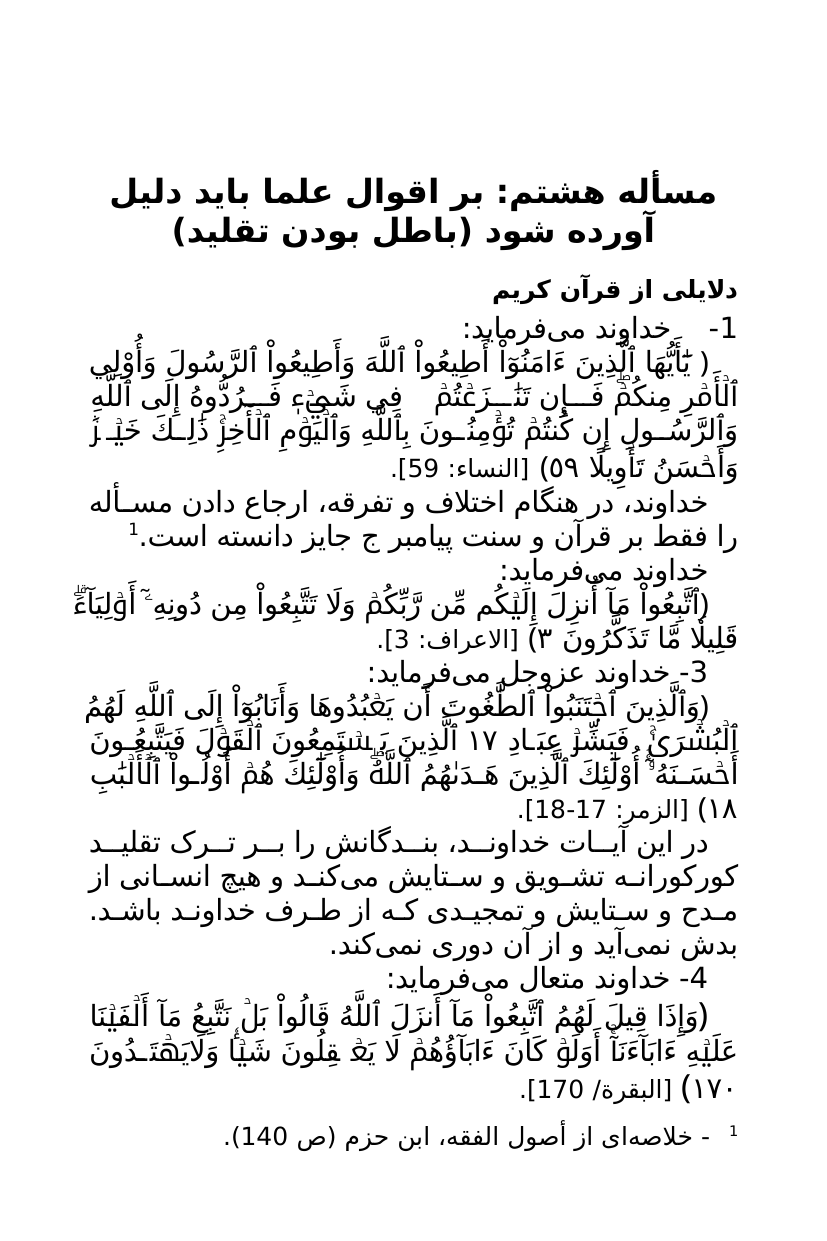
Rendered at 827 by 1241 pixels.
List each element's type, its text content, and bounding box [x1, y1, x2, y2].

text 3- خداوند عزوجل می‌فرماید: [89, 656, 738, 689]
text 4- خداوند متعال می‌فرماید: [89, 961, 738, 995]
text مسأله هشتم: بر اقوال علما باید دلیل آورده شود (باطل بودن تقلید) [89, 173, 738, 251]
text در این آیات خداوند، بندگانش را بر ترک تقلید کورکورانه تشویق و ستایش می‌کند و هیچ انسانی از مدح و ستایش و تمجیدی که از طرف خداوند باشد. بدش نمی‌آید و از آن دوری نمی‌کند. [89, 825, 738, 961]
text دلایلی از قرآن کریم [89, 276, 738, 305]
text ﴿ يَٰٓأَيُّهَا ٱلَّذِينَ ءَامَنُوٓاْ أَطِيعُواْ ٱللَّهَ وَأَطِيعُواْ ٱلرَّسُولَ وَأُوْلِي ٱلۡأَمۡرِ مِنكُمۡۖ فَإِن تَنَٰزَعۡتُمۡ فِي شَيۡءٖ فَرُدُّوهُ إِلَى ٱللَّهِ وَٱلرَّسُولِ إِن كُنتُمۡ تُؤۡمِنُونَ بِٱللَّهِ وَٱلۡيَوۡمِ ٱلۡأٓخِرِۚ ذَٰلِكَ خَيۡرٞ وَأَحۡسَنُ تَأۡوِيلًا ٥٩﴾ [النساء: 59]. [89, 345, 738, 486]
text ﴿وَٱلَّذِينَ ٱجۡتَنَبُواْ ٱلطَّٰغُوتَ أَن يَعۡبُدُوهَا وَأَنَابُوٓاْ إِلَى ٱللَّهِ لَهُمُ ٱلۡبُشۡرَىٰۚ فَبَشِّرۡ عِبَادِ ١٧ ٱلَّذِينَ يَسۡتَمِعُونَ ٱلۡقَوۡلَ فَيَتَّبِعُونَ أَحۡسَنَهُۥٓۚ أُوْلَٰٓئِكَ ٱلَّذِينَ هَدَىٰهُمُ ٱللَّهُۖ وَأُوْلَٰٓئِكَ هُمۡ أُوْلُواْ ٱلۡأَلۡبَٰبِ ١٨﴾ [الزمر: 17-18]. [89, 689, 738, 825]
text ﴿ٱتَّبِعُواْ مَآ أُنزِلَ إِلَيۡكُم مِّن رَّبِّكُمۡ وَلَا تَتَّبِعُواْ مِن دُونِهِۦٓ أَوۡلِيَآءَۗ قَلِيلٗا مَّا تَذَكَّرُونَ ٣﴾ [الاعراف: 3]. [89, 588, 738, 656]
text ﴿وَإِذَا قِيلَ لَهُمُ ٱتَّبِعُواْ مَآ أَنزَلَ ٱللَّهُ قَالُواْ بَلۡ نَتَّبِعُ مَآ أَلۡفَيۡنَا عَلَيۡهِ ءَابَآءَنَآۚ أَوَلَوۡ كَانَ ءَابَآؤُهُمۡ لَا يَعۡقِلُونَ شَيۡ‍ٔٗا وَلَايَهۡتَدُونَ ١٧٠﴾ [البقرة/ 170]. [89, 995, 738, 1107]
list خداوند می‌فرماید: [89, 311, 708, 345]
text خداوند می‌فرماید: [89, 554, 738, 588]
text خداوند، در هنگام اختلاف و تفرقه، ارجاع دادن مسأله را فقط بر قرآن و سنت پیامبر ج جایز دانسته است. [89, 486, 738, 554]
